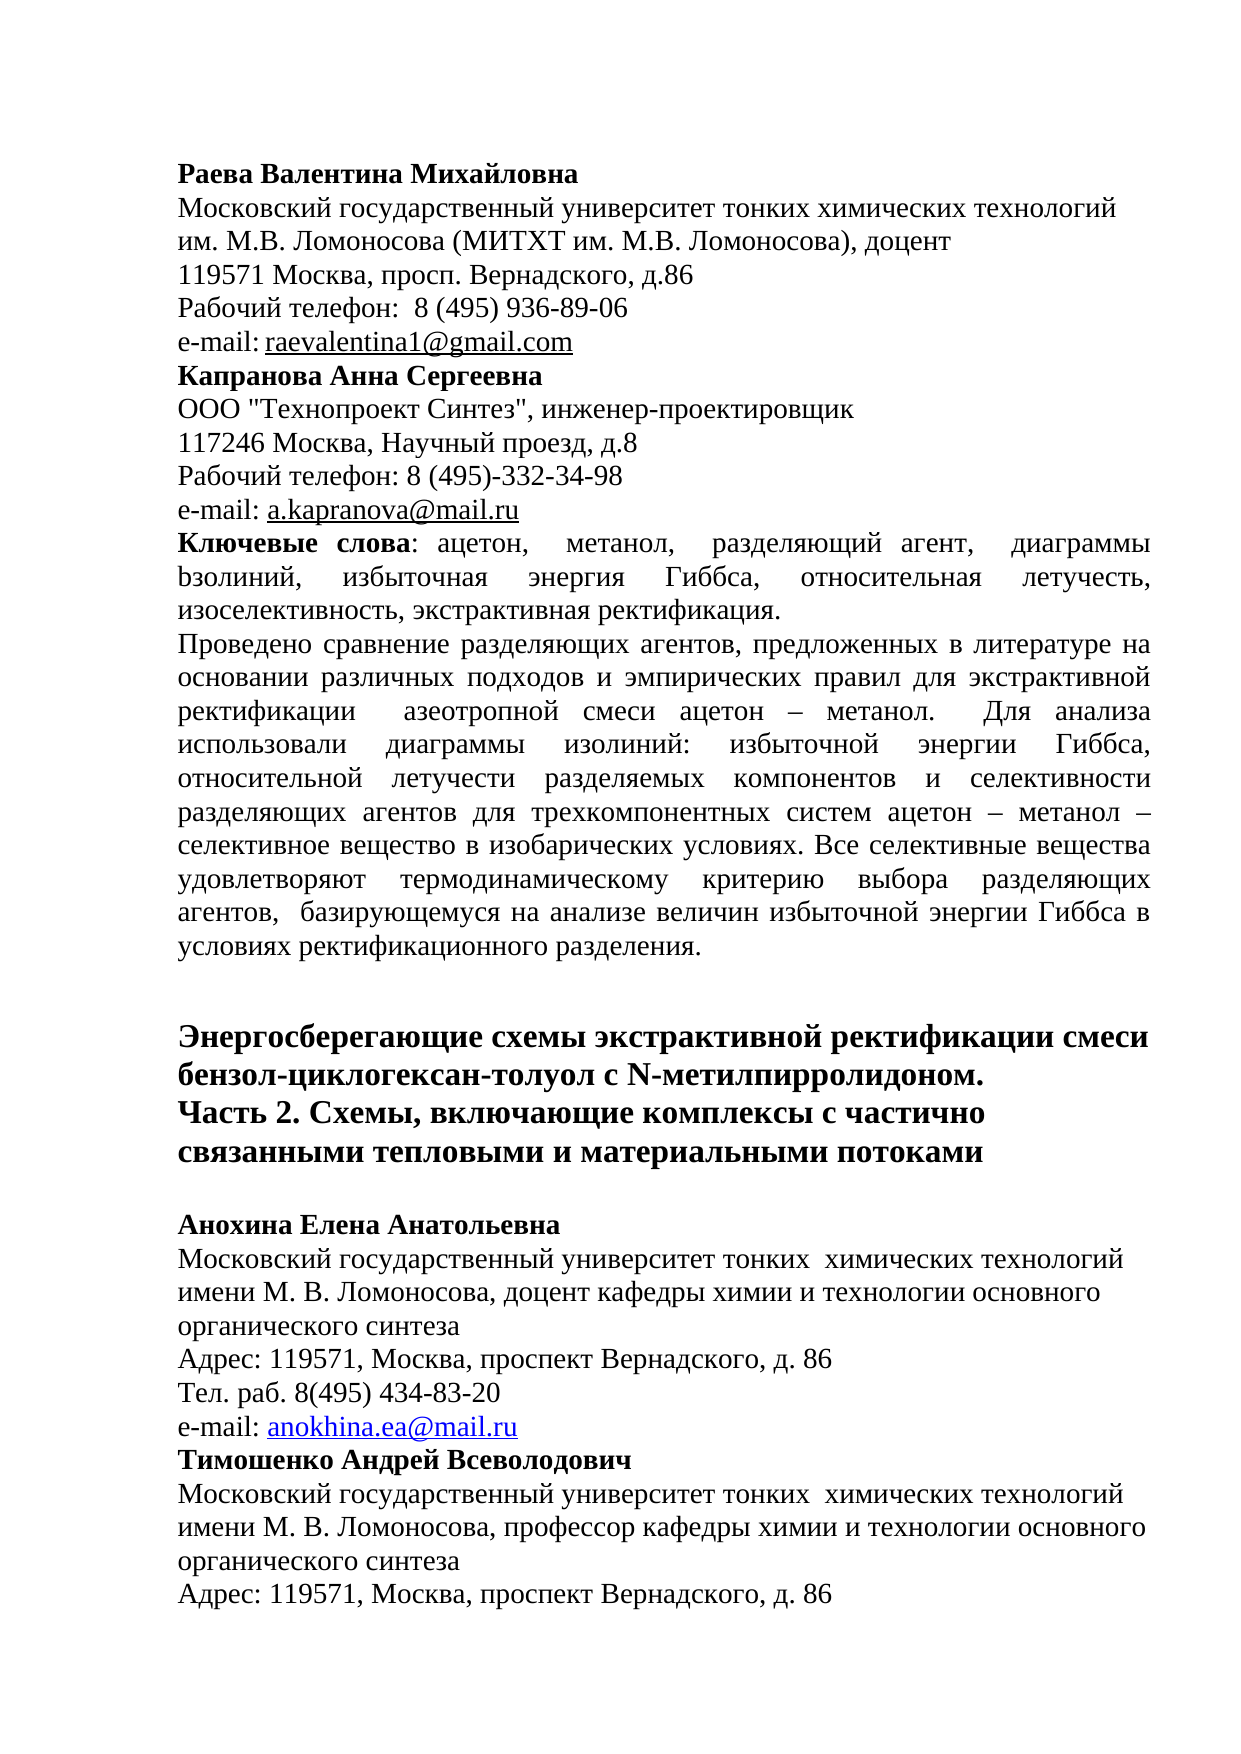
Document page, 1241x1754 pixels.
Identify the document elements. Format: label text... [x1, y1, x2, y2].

text e-mail: raevalentina1@gmail.com [177, 324, 1152, 358]
text Московский государственный университет тонких химических технологий им. М.В. Ломоносова (МИТХТ им. М.В. Ломоносова), доцент [177, 190, 1152, 257]
text 119571 Москва, просп. Вернадского, д.86 [177, 257, 1152, 291]
text Капранова Анна Сергеевна [177, 358, 1152, 391]
text Энергосберегающие схемы экстрактивной ректификации смеси бензол-циклогексан-толуол с N-метилпирролидоном. [177, 1016, 1152, 1092]
text Раева Валентина Михайловна [177, 156, 1152, 190]
text Часть 2. Схемы, включающие комплексы с частично связанными тепловыми и материальными потоками [177, 1092, 1152, 1169]
text e-mail: anokhina.ea@mail.ru [177, 1409, 1152, 1442]
text Московский государственный университет тонких химических технологий имени М. В. Ломоносова, доцент кафедры химии и технологии основного органического синтеза [177, 1241, 1152, 1342]
text Адрес: 119571, Москва, проспект Вернадского, д. 86 [177, 1576, 1152, 1610]
text Проведено сравнение разделяющих агентов, предложенных в литературе на основании различных подходов и эмпирических правил для экстрактивной ректификации азеотропной смеси ацетон – метанол. Для анализа использовали диаграммы изолиний: избыточной энергии Гиббса, относительной летучести разделяемых компонентов и селективности разделяющих агентов для трехкомпонентных систем ацетон – метанол – селективное вещество в изобарических условиях. Все селективные вещества удовлетворяют термодинамическому критерию выбора разделяющих агентов, базирующемуся на анализе величин избыточной энергии Гиббса в условиях ректификационного разделения. [177, 626, 1152, 961]
text Ключевые слова: ацетон, метанол, разделяющий агент, диаграммы bзолиний, избыточная энергия Гиббса, относительная летучесть, изоселективность, экстрактивная ректификация. [177, 525, 1152, 626]
text Рабочий телефон: 8 (495) 936-89-06 [177, 291, 1152, 324]
text ООО "Технопроект Синтез", инженер-проектировщик 117246 Москва, Научный проезд, д.8 Рабочий телефон: 8 (495)-332-34-98 e-mail: a.kapranova@mail.ru [519, 391, 1152, 525]
text Тимошенко Андрей Всеволодович [177, 1442, 1152, 1476]
text Московский государственный университет тонких химических технологий имени М. В. Ломоносова, профессор кафедры химии и технологии основного органического синтеза [177, 1476, 1152, 1576]
text Анохина Елена Анатольевна [177, 1207, 1152, 1241]
text Адрес: 119571, Москва, проспект Вернадского, д. 86 [177, 1342, 1152, 1375]
text Тел. раб. 8(495) 434-83-20 [177, 1375, 1152, 1409]
